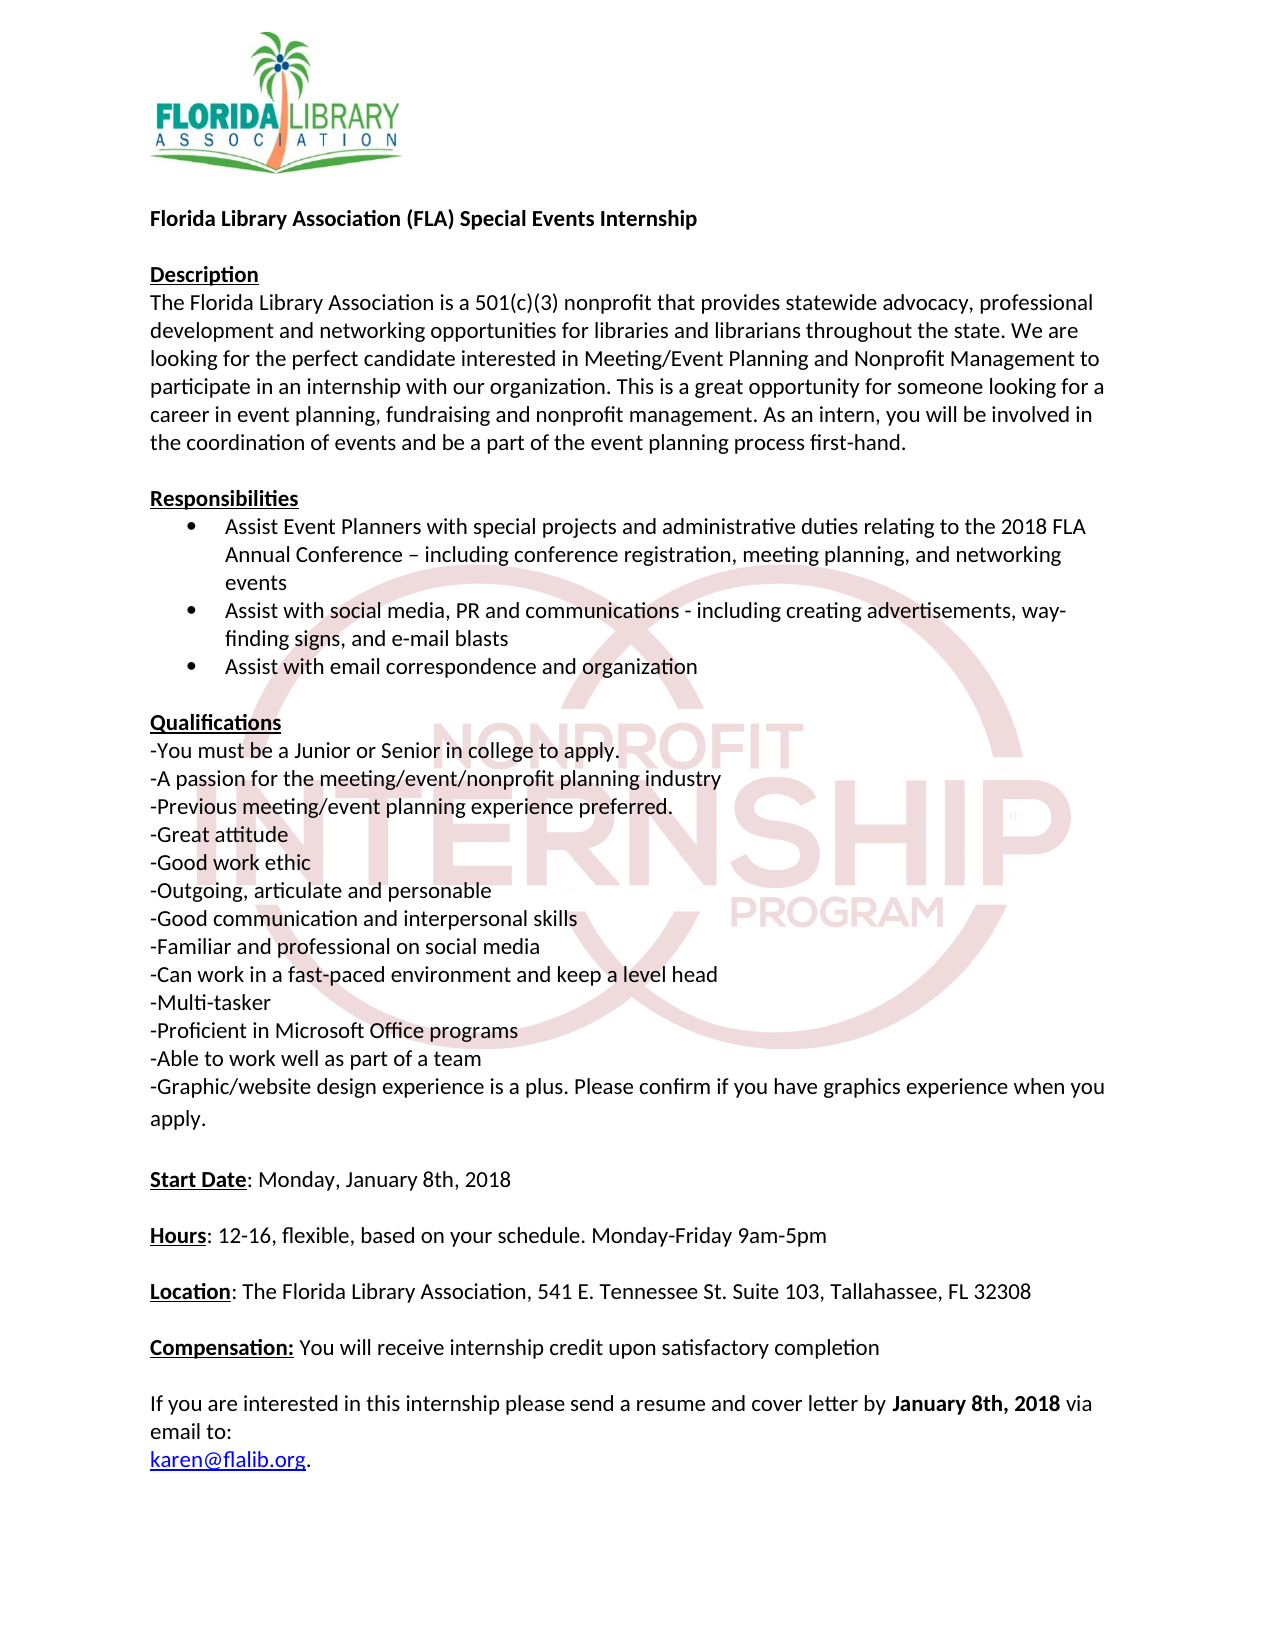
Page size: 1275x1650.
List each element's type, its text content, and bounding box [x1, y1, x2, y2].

text -Able to work well as part of a team [150, 1044, 1125, 1072]
text Responsibilities [150, 484, 1125, 512]
text Hours: 12-16, flexible, based on your schedule. Monday-Friday 9am-5pm [150, 1221, 1125, 1249]
text -A passion for the meeting/event/nonprofit planning industry [150, 764, 1125, 792]
text -Good communication and interpersonal skills [150, 904, 1125, 932]
text Location: The Florida Library Association, 541 E. Tennessee St. Suite 103, Tallahassee, FL 32308 [150, 1277, 1125, 1305]
text karen@flalib.org. [150, 1445, 1125, 1473]
text If you are interested in this internship please send a resume and cover letter by January 8th, 2018 via email to: [150, 1389, 1125, 1445]
text Florida Library Association (FLA) Special Events Internship [150, 204, 1125, 232]
text -Great attitude [150, 820, 1125, 848]
text Compensation: You will receive internship credit upon satisfactory completion [150, 1333, 1125, 1361]
text -Good work ethic [150, 848, 1125, 876]
text -Proficient in Microsoft Office programs [150, 1016, 1125, 1044]
text Start Date: Monday, January 8th, 2018 [150, 1165, 1125, 1193]
text Qualifications [150, 708, 1125, 736]
text -Can work in a fast-paced environment and keep a level head [150, 960, 1125, 988]
list Assist with social media, PR and communications - including creating advertisements, way-finding signs, and e-mail blasts [187, 596, 1125, 652]
picture [150, 32, 403, 176]
list Assist Event Planners with special projects and administrative duties relating to the 2018 FLA Annual Conference – including conference registration, meeting planning, and networking events [187, 512, 1125, 596]
text -Graphic/website design experience is a plus. Please confirm if you have graphics experience when you apply. [150, 1072, 1125, 1132]
text -You must be a Junior or Senior in college to apply. [150, 736, 1125, 764]
text -Outgoing, articulate and personable [150, 876, 1125, 904]
text The Florida Library Association is a 501(c)(3) nonprofit that provides statewide advocacy, professional development and networking opportunities for libraries and librarians throughout the state. We are looking for the perfect candidate interested in Meeting/Event Planning and Nonprofit Management to participate in an internship with our organization. This is a great opportunity for someone looking for a career in event planning, fundraising and nonprofit management. As an intern, you will be involved in the coordination of events and be a part of the event planning process first-hand. [150, 288, 1125, 456]
text -Multi-tasker [150, 988, 1125, 1016]
text -Previous meeting/event planning experience preferred. [150, 792, 1125, 820]
list Assist with email correspondence and organization [187, 652, 1125, 680]
text Description [150, 260, 1125, 288]
text -Familiar and professional on social media [150, 932, 1125, 960]
